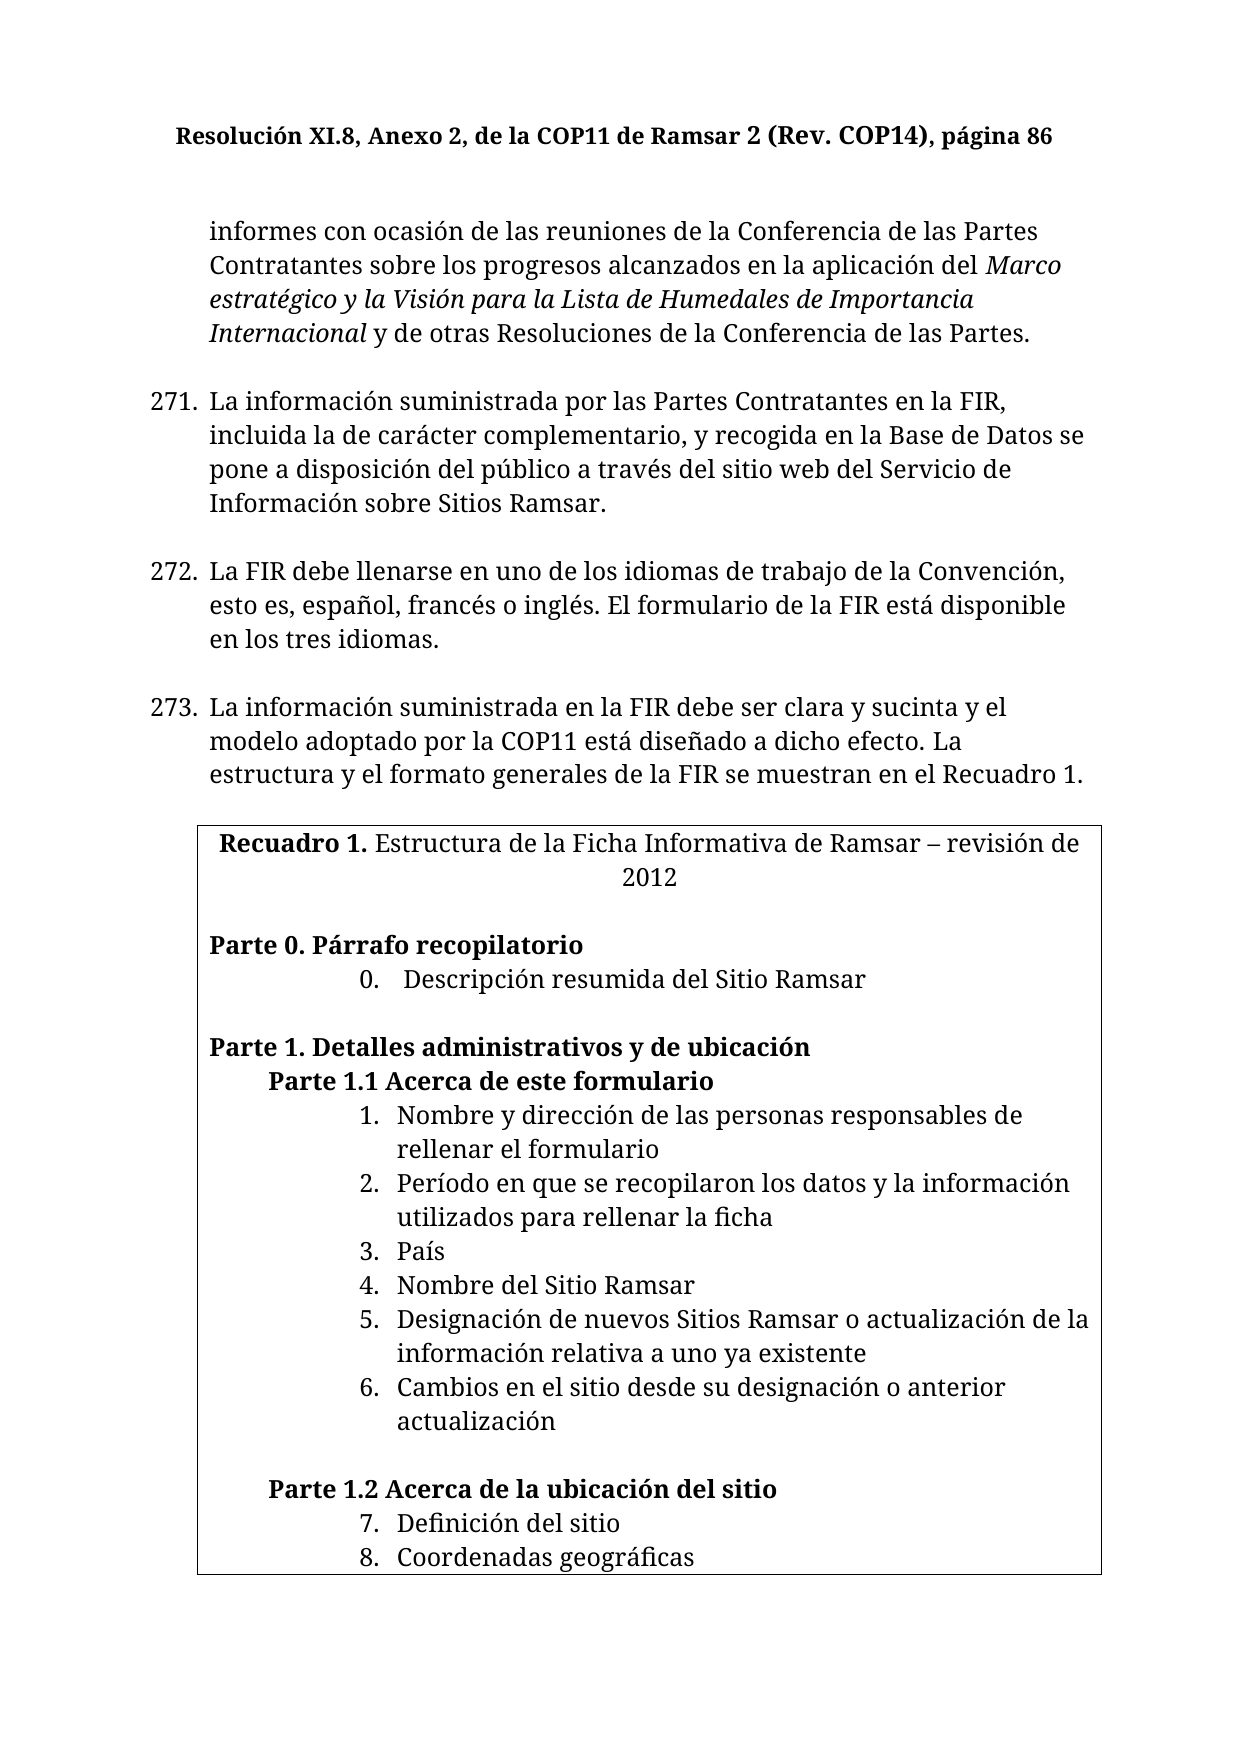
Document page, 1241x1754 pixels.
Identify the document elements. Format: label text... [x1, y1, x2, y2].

text 272. La FIR debe llenarse en uno de los idiomas de trabajo de la Convención, esto es, español, francés o inglés. El formulario de la FIR está disponible en los tres idiomas. [150, 554, 1090, 656]
text 271. La información suministrada por las Partes Contratantes en la FIR, incluida la de carácter complementario, y recogida en la Base de Datos se pone a disposición del público a través del sitio web del Servicio de Información sobre Sitios Ramsar. [150, 384, 1090, 520]
text 273. La información suministrada en la FIR debe ser clara y sucinta y el modelo adoptado por la COP11 está diseñado a dicho efecto. La estructura y el formato generales de la FIR se muestran en el Recuadro 1. [150, 689, 1090, 791]
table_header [198, 826, 1101, 1573]
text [150, 214, 1090, 350]
